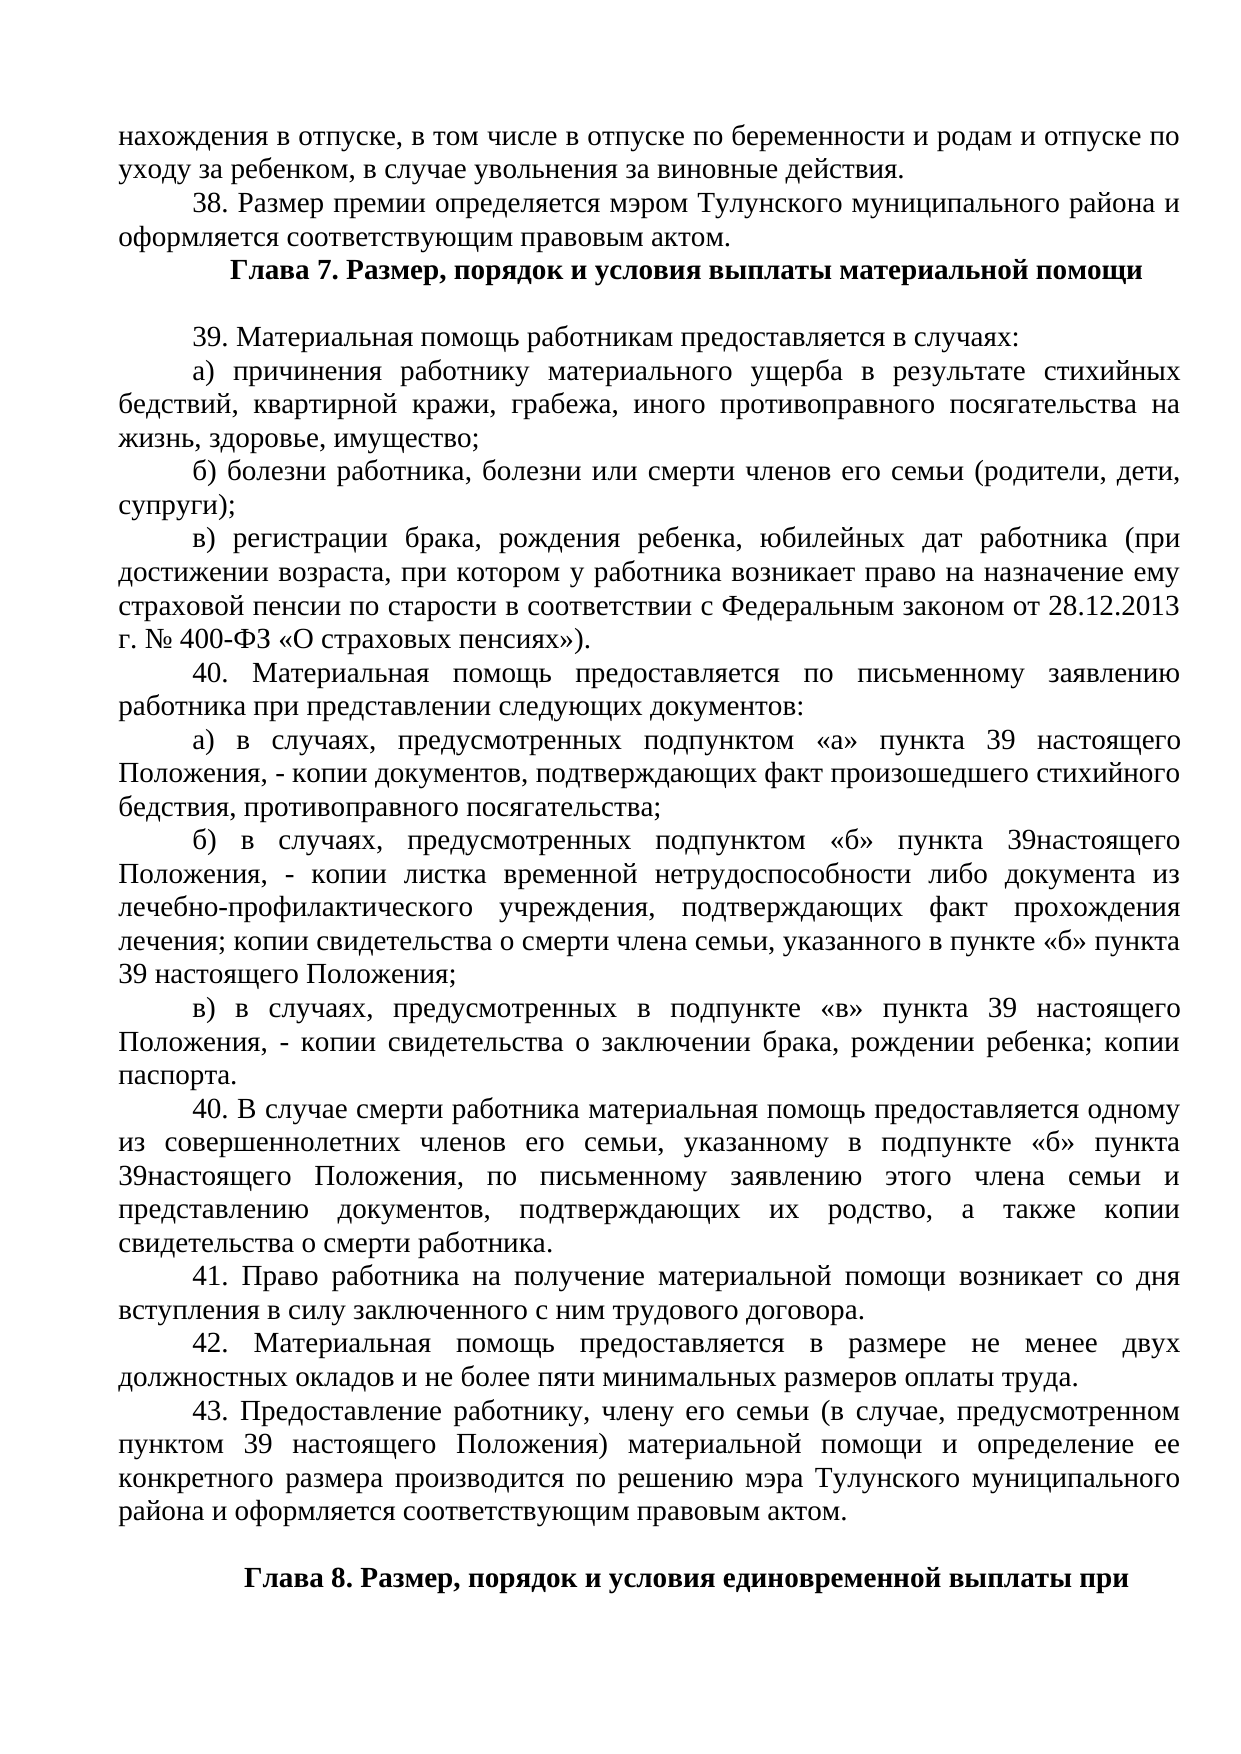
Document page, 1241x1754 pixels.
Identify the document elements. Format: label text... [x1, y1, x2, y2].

text б) болезни работника, болезни или смерти членов его семьи (родители, дети, супруги); [118, 453, 1181, 521]
text в) в случаях, предусмотренных в подпункте «в» пункта 39 настоящего Положения, - копии свидетельства о заключении брака, рождении ребенка; копии паспорта. [118, 990, 1181, 1091]
text 43. Предоставление работнику, члену его семьи (в случае, предусмотренном пунктом 39 настоящего Положения) материальной помощи и определение ее конкретного размера производится по решению мэра Тулунского муниципального района и оформляется соответствующим правовым актом. [118, 1393, 1181, 1527]
text 39. Материальная помощь работникам предоставляется в случаях: [118, 319, 1181, 353]
text Глава 7. Размер, порядок и условия выплаты материальной помощи [118, 252, 1181, 286]
text 40. Материальная помощь предоставляется по письменному заявлению работника при представлении следующих документов: [118, 655, 1181, 722]
text 42. Материальная помощь предоставляется в размере не менее двух должностных окладов и не более пяти минимальных размеров оплаты труда. [118, 1326, 1181, 1393]
text а) в случаях, предусмотренных подпунктом «а» пункта 39 настоящего Положения, - копии документов, подтверждающих факт произошедшего стихийного бедствия, противоправного посягательства; [118, 722, 1181, 822]
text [118, 118, 1181, 185]
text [118, 1560, 1181, 1594]
text 38. Размер премии определяется мэром Тулунского муниципального района и оформляется соответствующим правовым актом. [118, 185, 1181, 252]
text 40. В случае смерти работника материальная помощь предоставляется одному из совершеннолетних членов его семьи, указанному в подпункте «б» пункта 39настоящего Положения, по письменному заявлению этого члена семьи и представлению документов, подтверждающих их родство, а также копии свидетельства о смерти работника. [118, 1091, 1181, 1258]
text б) в случаях, предусмотренных подпунктом «б» пункта 39настоящего Положения, - копии листка временной нетрудоспособности либо документа из лечебно-профилактического учреждения, подтверждающих факт прохождения лечения; копии свидетельства о смерти члена семьи, указанного в пункте «б» пункта 39 настоящего Положения; [118, 822, 1181, 990]
text 41. Право работника на получение материальной помощи возникает со дня вступления в силу заключенного с ним трудового договора. [118, 1258, 1181, 1326]
text а) причинения работнику материального ущерба в результате стихийных бедствий, квартирной кражи, грабежа, иного противоправного посягательства на жизнь, здоровье, имущество; [118, 353, 1181, 453]
text в) регистрации брака, рождения ребенка, юбилейных дат работника (при достижении возраста, при котором у работника возникает право на назначение ему страховой пенсии по старости в соответствии с Федеральным законом от 28.12.2013 г. № 400-ФЗ «О страховых пенсиях»). [118, 521, 1181, 655]
